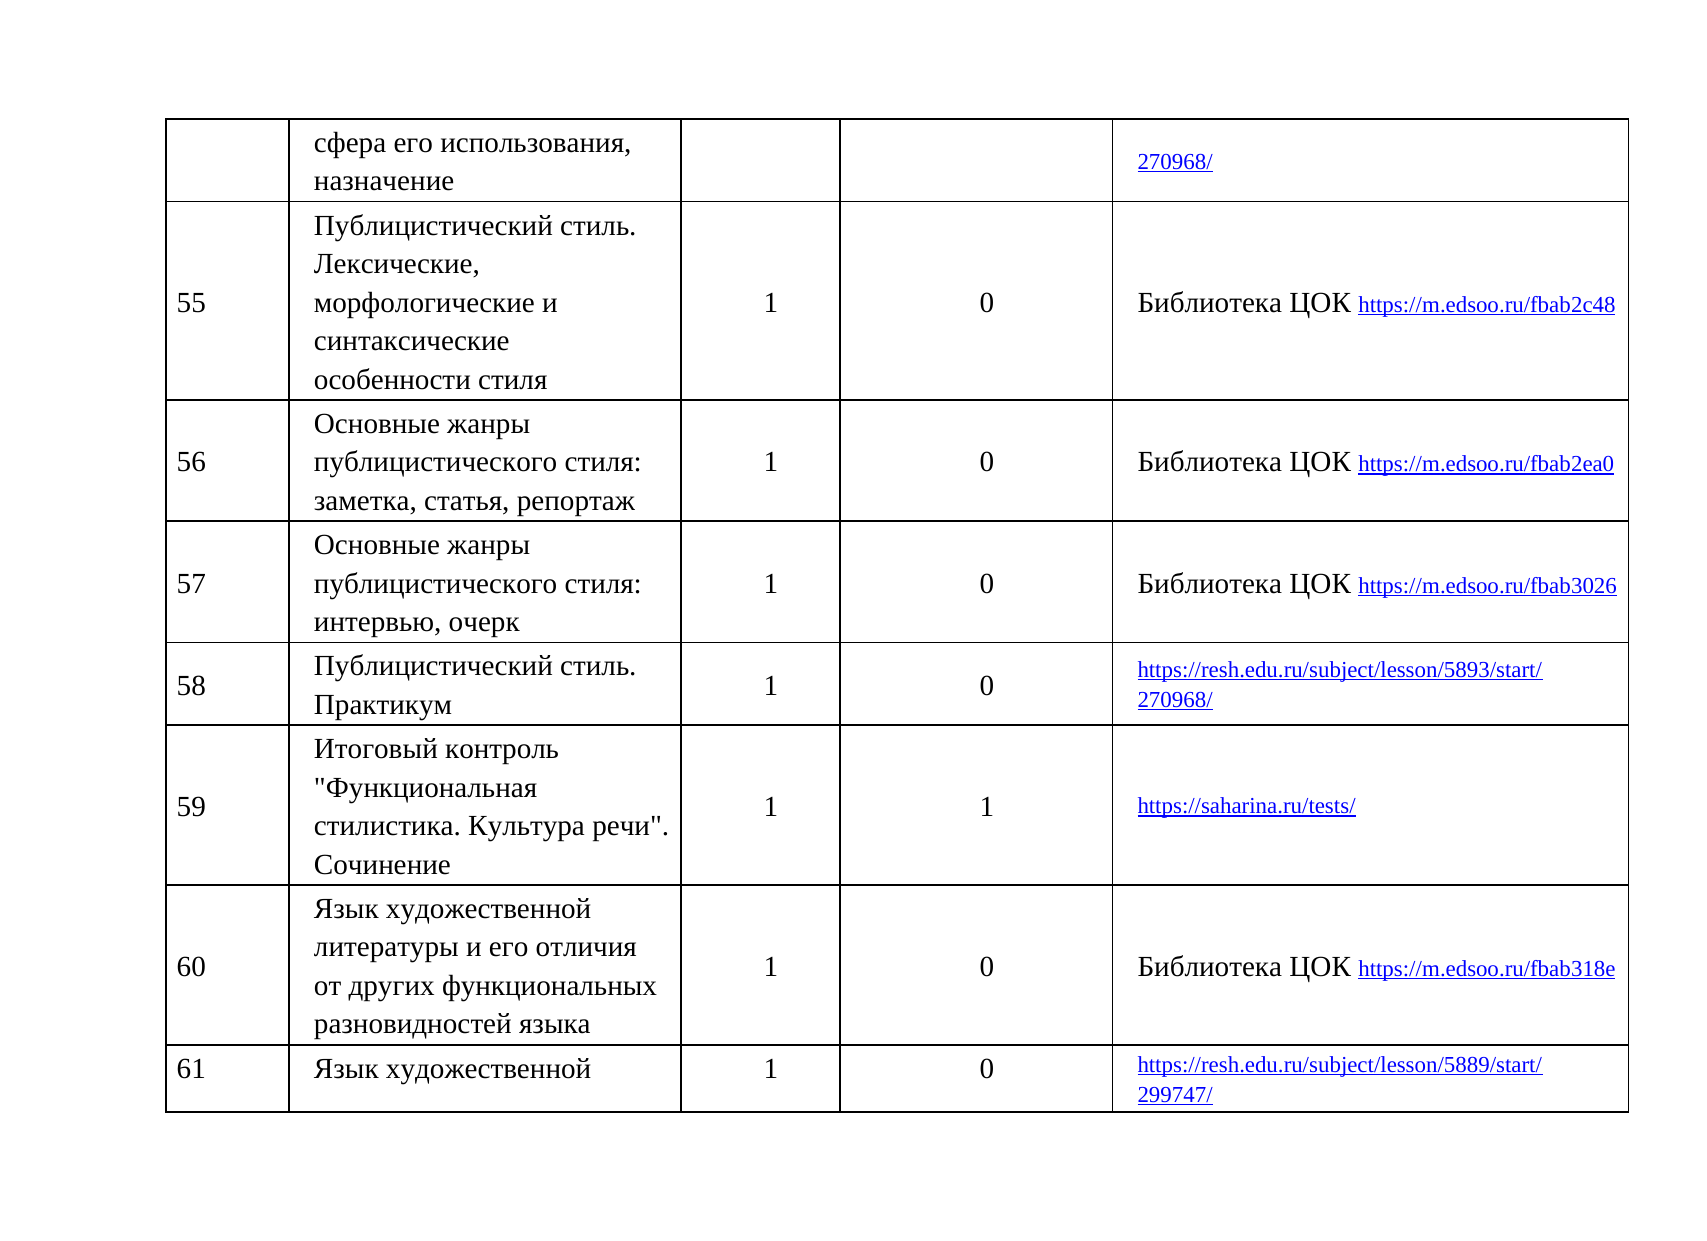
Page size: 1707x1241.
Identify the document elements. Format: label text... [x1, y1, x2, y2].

table_cell 1 [682, 522, 839, 642]
table_cell Библиотека ЦОК https://m.edsoo.ru/fbab3026 [1113, 522, 1628, 642]
table_cell 56 [167, 401, 288, 520]
table_cell 57 [167, 522, 288, 642]
table_cell 1 [682, 1046, 839, 1111]
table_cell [1113, 120, 1628, 201]
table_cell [290, 1046, 680, 1111]
table_cell 0 [841, 522, 1112, 642]
table_cell 1 [682, 401, 839, 520]
table_cell 58 [167, 643, 288, 724]
table_cell 1 [682, 120, 839, 201]
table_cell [1113, 1046, 1628, 1111]
table_cell Основные жанры публицистического стиля: интервью, очерк [290, 522, 680, 642]
table_cell 61 [167, 1046, 288, 1111]
table_cell 0 [841, 1046, 1112, 1111]
table_cell Основные жанры публицистического стиля: заметка, статья, репортаж [290, 401, 680, 520]
table_cell Публицистический стиль. Лексические, морфологические и синтаксические особенности стиля [290, 202, 680, 399]
table_cell https://resh.edu.ru/subject/lesson/5893/start/270968/ [1113, 643, 1628, 724]
table_cell https://saharina.ru/tests/ [1113, 726, 1628, 884]
table_cell 0 [841, 643, 1112, 724]
table_cell Итоговый контроль "Функциональная стилистика. Культура речи". Сочинение [290, 726, 680, 884]
table_cell Публицистический стиль. Практикум [290, 643, 680, 724]
table_cell Язык художественной литературы и его отличия от других функциональных разновидностей языка [290, 886, 680, 1044]
table_cell 55 [167, 202, 288, 399]
table_cell Библиотека ЦОК https://m.edsoo.ru/fbab318e [1113, 886, 1628, 1044]
table_cell 0 [841, 120, 1112, 201]
table_cell 0 [841, 401, 1112, 520]
table_cell 1 [841, 726, 1112, 884]
table_cell 59 [167, 726, 288, 884]
table_cell 0 [841, 202, 1112, 399]
table_cell 60 [167, 886, 288, 1044]
table_cell 1 [682, 886, 839, 1044]
table_cell 54 [167, 120, 288, 201]
table_cell Библиотека ЦОК https://m.edsoo.ru/fbab2c48 [1113, 202, 1628, 399]
table_cell 1 [682, 643, 839, 724]
table_cell Библиотека ЦОК https://m.edsoo.ru/fbab2ea0 [1113, 401, 1628, 520]
table_cell 0 [841, 886, 1112, 1044]
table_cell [290, 120, 680, 201]
table_cell 1 [682, 202, 839, 399]
table_cell 1 [682, 726, 839, 884]
